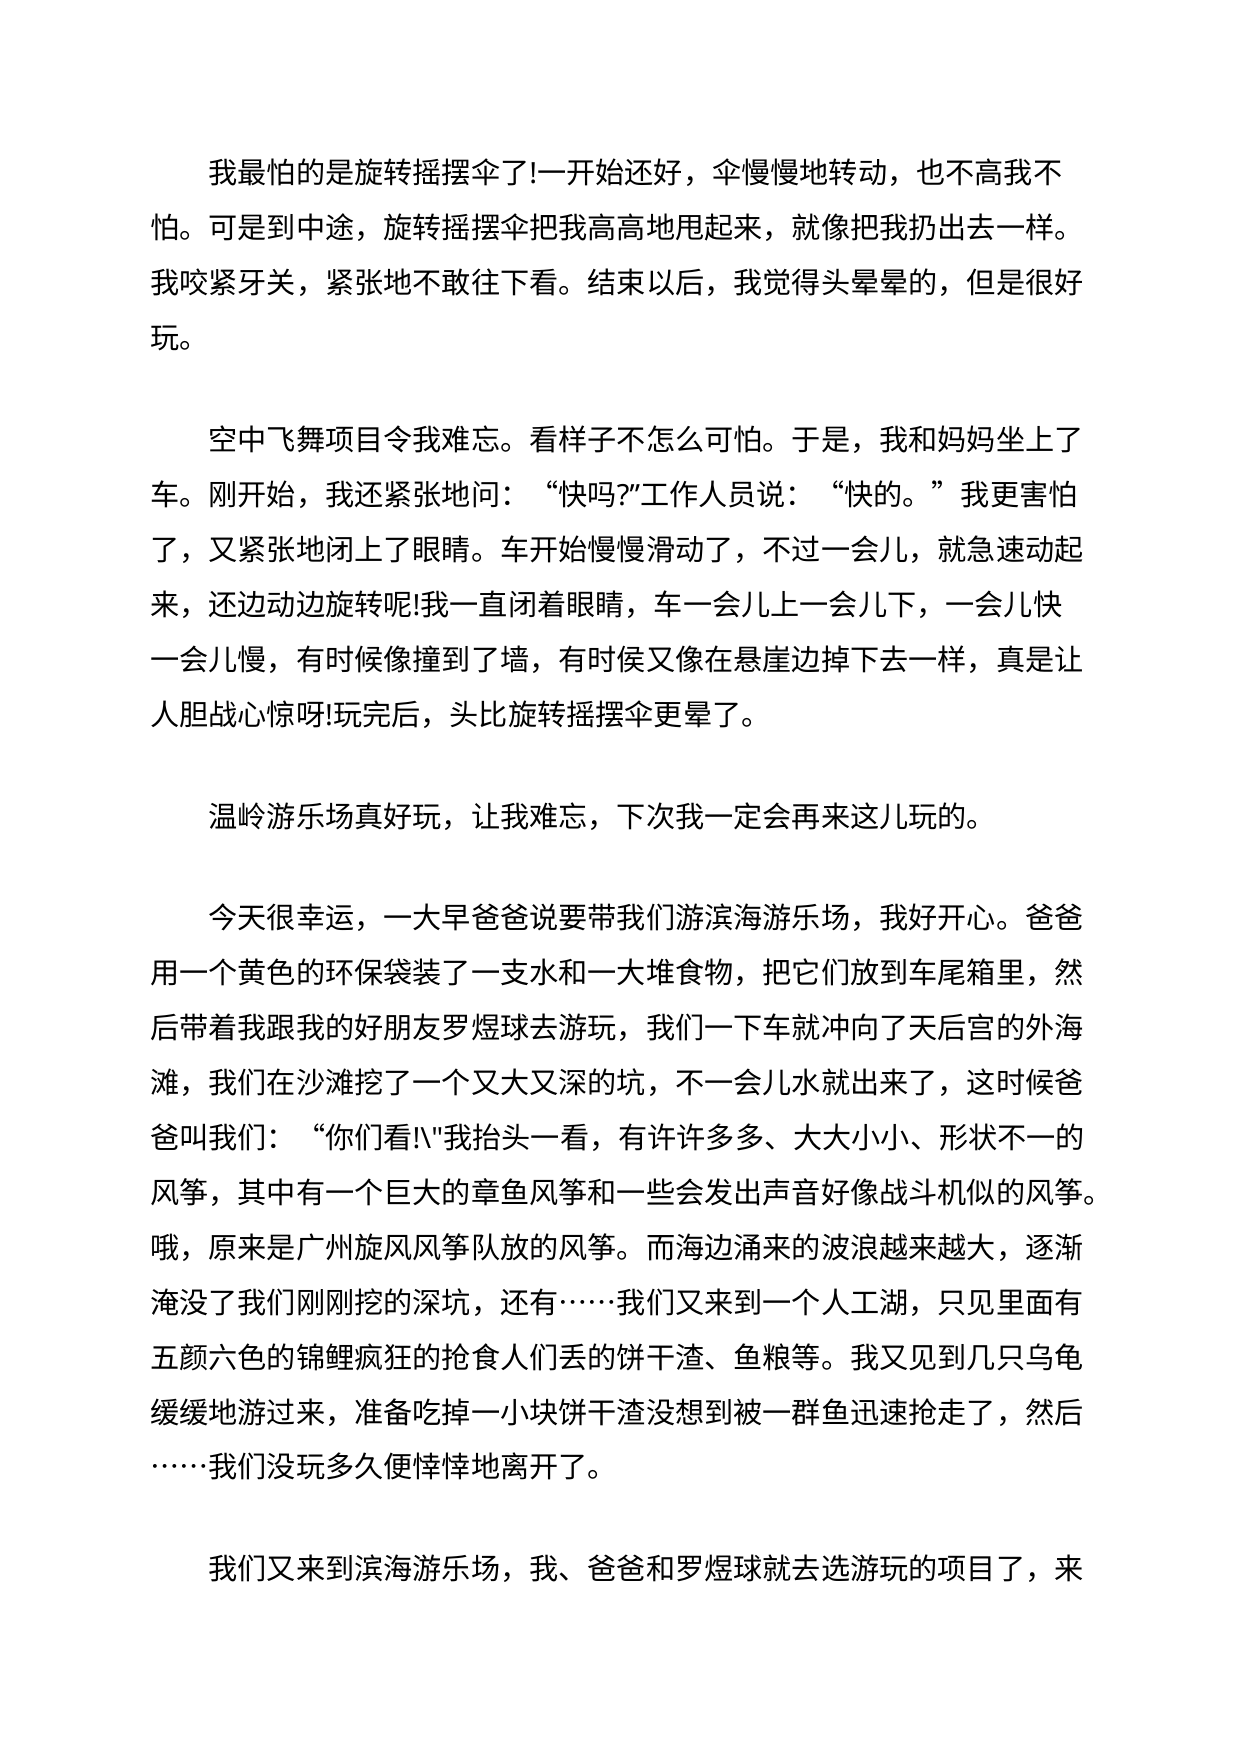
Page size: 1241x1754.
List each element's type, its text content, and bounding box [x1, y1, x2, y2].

text 温岭游乐场真好玩，让我难忘，下次我一定会再来这儿玩的。 [150, 793, 1090, 836]
text 我最怕的是旋转摇摆伞了!一开始还好，伞慢慢地转动，也不高我不怕。可是到中途，旋转摇摆伞把我高高地甩起来，就像把我扔出去一样。我咬紧牙关，紧张地不敢往下看。结束以后，我觉得头晕晕的，但是很好玩。 [150, 150, 1090, 357]
text 今天很幸运，一大早爸爸说要带我们游滨海游乐场，我好开心。爸爸用一个黄色的环保袋装了一支水和一大堆食物，把它们放到车尾箱里，然后带着我跟我的好朋友罗煜球去游玩，我们一下车就冲向了天后宫的外海滩，我们在沙滩挖了一个又大又深的坑，不一会儿水就出来了，这时候爸爸叫我们：“你们看!\"我抬头一看，有许许多多、大大小小、形状不一的风筝，其中有一个巨大的章鱼风筝和一些会发出声音好像战斗机似的风筝。哦，原来是广州旋风风筝队放的风筝。而海边涌来的波浪越来越大，逐渐淹没了我们刚刚挖的深坑，还有……我们又来到一个人工湖，只见里面有五颜六色的锦鲤疯狂的抢食人们丢的饼干渣、鱼粮等。我又见到几只乌龟缓缓地游过来，准备吃掉一小块饼干渣没想到被一群鱼迅速抢走了，然后……我们没玩多久便悻悻地离开了。 [150, 895, 1090, 1486]
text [150, 1546, 1090, 1588]
text 空中飞舞项目令我难忘。看样子不怎么可怕。于是，我和妈妈坐上了车。刚开始，我还紧张地问：“快吗?”工作人员说：“快的。”我更害怕了，又紧张地闭上了眼睛。车开始慢慢滑动了，不过一会儿，就急速动起来，还边动边旋转呢!我一直闭着眼睛，车一会儿上一会儿下，一会儿快一会儿慢，有时候像撞到了墙，有时侯又像在悬崖边掉下去一样，真是让人胆战心惊呀!玩完后，头比旋转摇摆伞更晕了。 [150, 417, 1090, 734]
